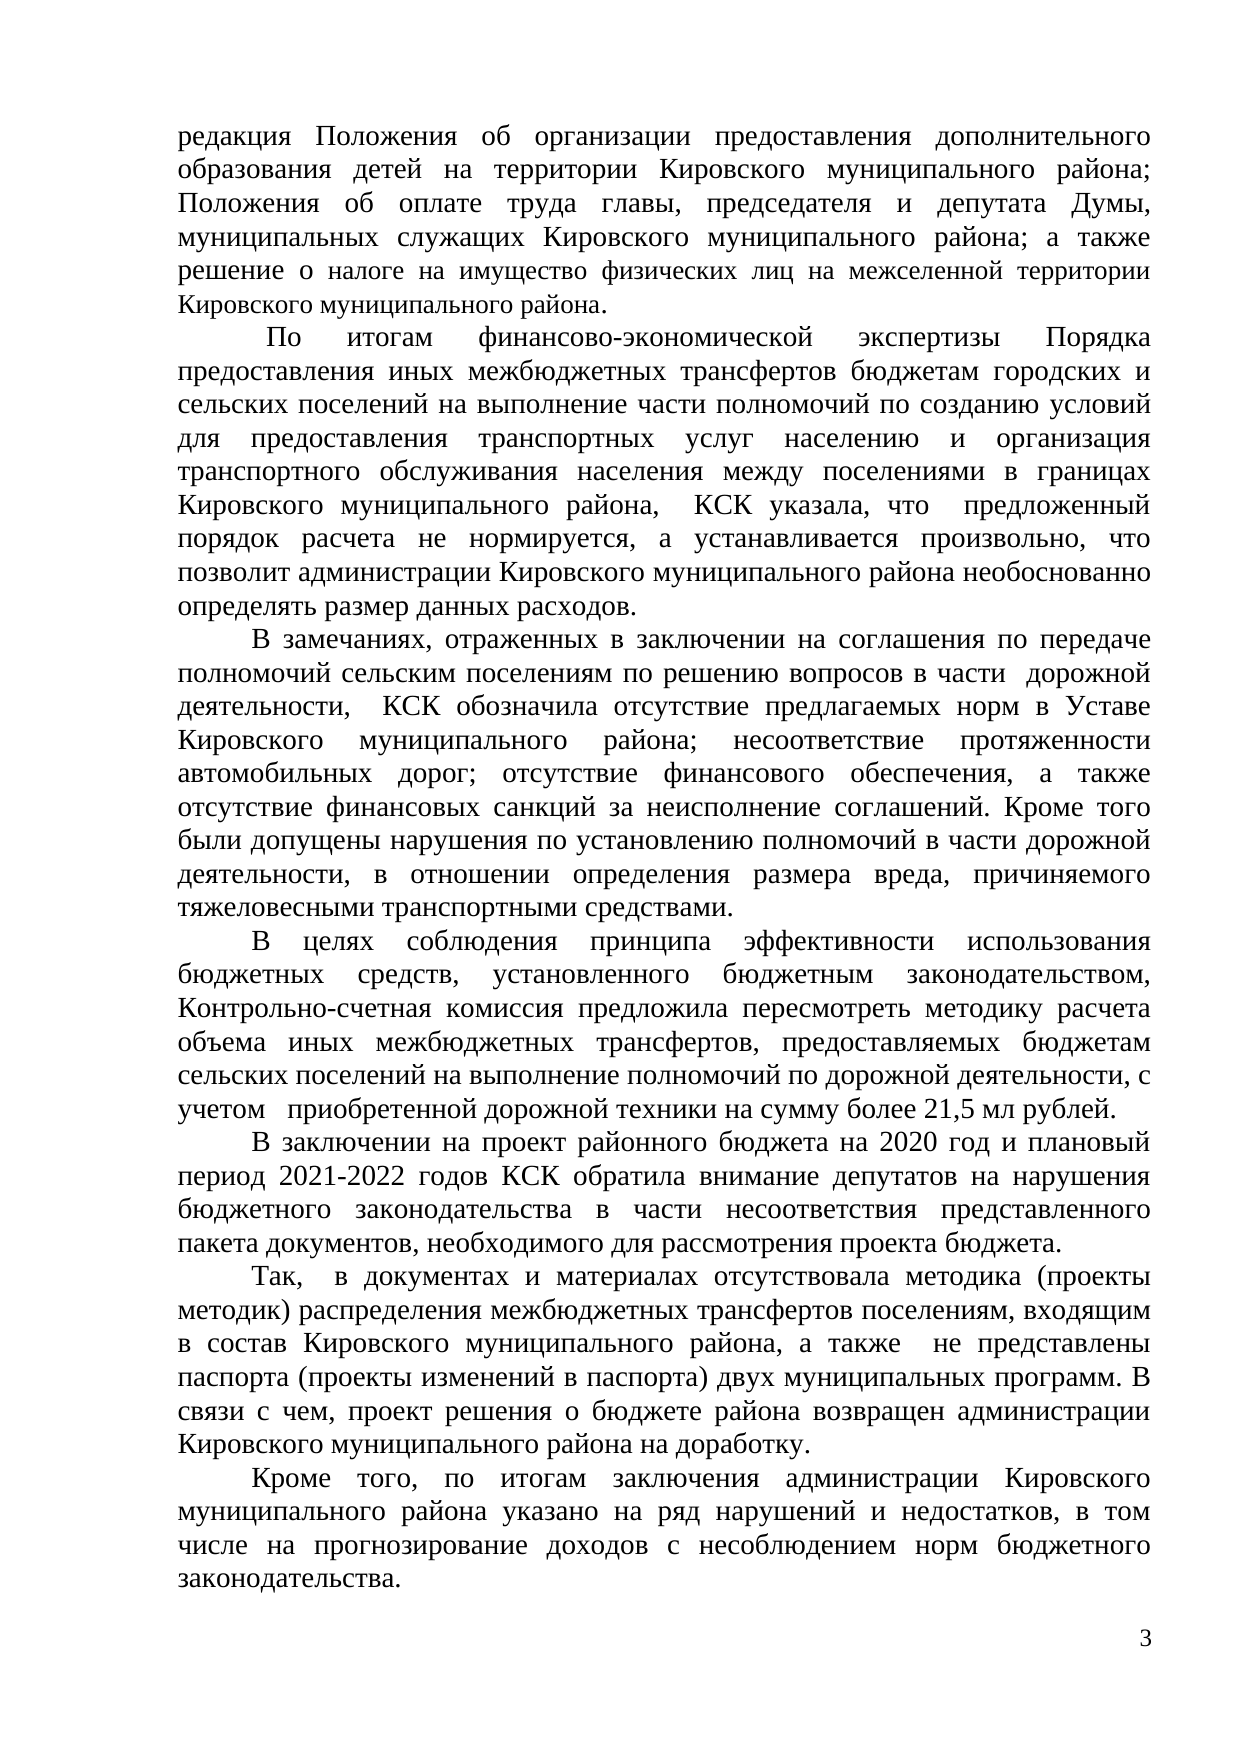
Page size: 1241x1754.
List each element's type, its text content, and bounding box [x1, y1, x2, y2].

text Так, в документах и материалах отсутствовала методика (проекты методик) распределения межбюджетных трансфертов поселениям, входящим в состав Кировского муниципального района, а также не представлены паспорта (проекты изменений в паспорта) двух муниципальных программ. В связи с чем, проект решения о бюджете района возвращен администрации Кировского муниципального района на доработку. [177, 1258, 1152, 1460]
text В замечаниях, отраженных в заключении на соглашения по передаче полномочий сельским поселениям по решению вопросов в части дорожной деятельности, КСК обозначила отсутствие предлагаемых норм в Уставе Кировского муниципального района; несоответствие протяженности автомобильных дорог; отсутствие финансового обеспечения, а также отсутствие финансовых санкций за неисполнение соглашений. Кроме того были допущены нарушения по установлению полномочий в части дорожной деятельности, в отношении определения размера вреда, причиняемого тяжеловесными транспортными средствами. [177, 621, 1152, 923]
text Кроме того, по итогам заключения администрации Кировского муниципального района указано на ряд нарушений и недостатков, в том числе на прогнозирование доходов с несоблюдением норм бюджетного законодательства. [177, 1460, 1152, 1594]
text В заключении на проект районного бюджета на 2020 год и плановый период 2021-2022 годов КСК обратила внимание депутатов на нарушения бюджетного законодательства в части несоответствия представленного пакета документов, необходимого для рассмотрения проекта бюджета. [177, 1124, 1152, 1258]
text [177, 118, 1152, 319]
text По итогам финансово-экономической экспертизы Порядка предоставления иных межбюджетных трансфертов бюджетам городских и сельских поселений на выполнение части полномочий по созданию условий для предоставления транспортных услуг населению и организация транспортного обслуживания населения между поселениями в границах Кировского муниципального района, КСК указала, что предложенный порядок расчета не нормируется, а устанавливается произвольно, что позволит администрации Кировского муниципального района необоснованно определять размер данных расходов. [177, 319, 1152, 621]
text В целях соблюдения принципа эффективности использования бюджетных средств, установленного бюджетным законодательством, Контрольно-счетная комиссия предложила пересмотреть методику расчета объема иных межбюджетных трансфертов, предоставляемых бюджетам сельских поселений на выполнение полномочий по дорожной деятельности, с учетом приобретенной дорожной техники на сумму более 21,5 мл рублей. [177, 923, 1152, 1124]
